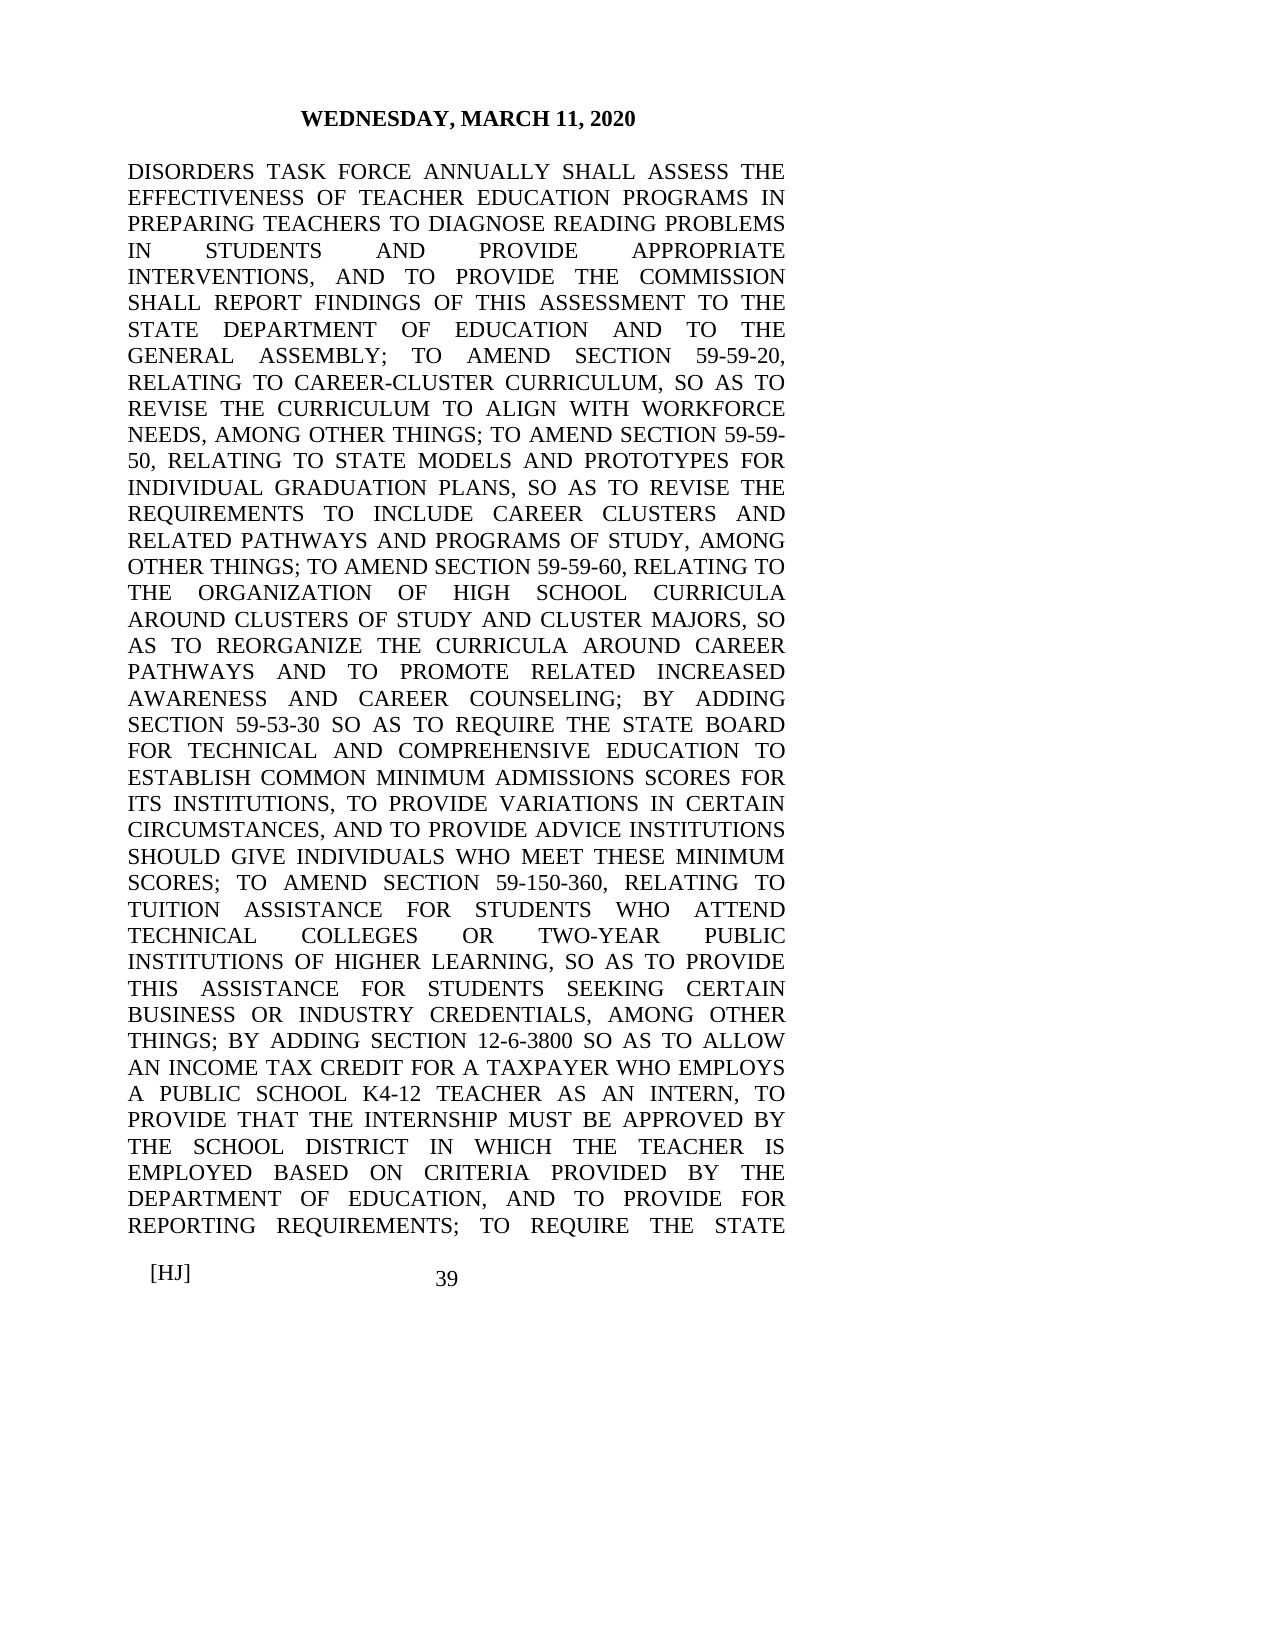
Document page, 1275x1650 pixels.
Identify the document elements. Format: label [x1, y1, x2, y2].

text [127, 158, 786, 1238]
